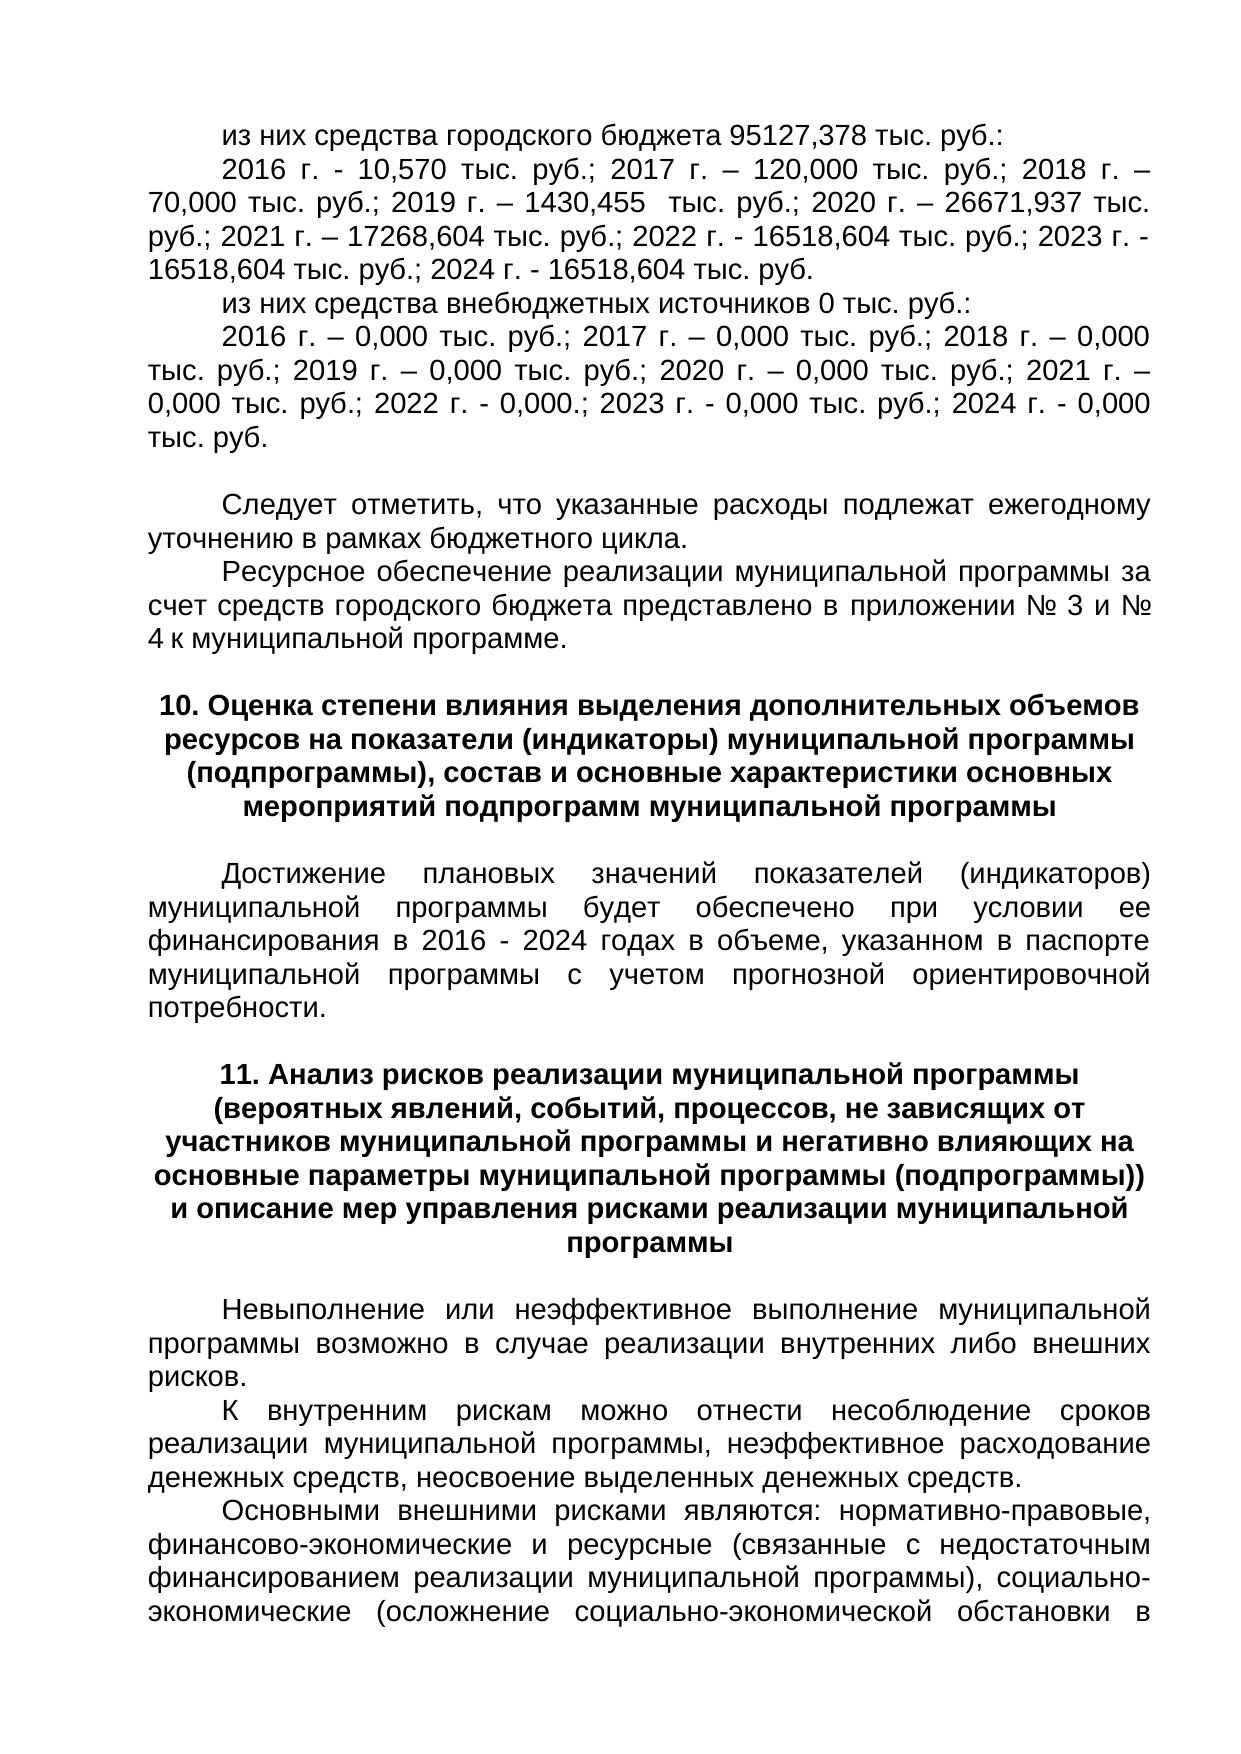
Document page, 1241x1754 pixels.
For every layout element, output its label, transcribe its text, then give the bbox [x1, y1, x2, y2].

text из них средства внебюджетных источников 0 тыс. руб.: [148, 286, 1152, 319]
text Ресурсное обеспечение реализации муниципальной программы за счет средств городского бюджета представлено в приложении № 3 и № 4 к муниципальной программе. [148, 554, 1152, 655]
text Следует отметить, что указанные расходы подлежат ежегодному уточнению в рамках бюджетного цикла. [148, 487, 1152, 554]
text Невыполнение или неэффективное выполнение муниципальной программы возможно в случае реализации внутренних либо внешних рисков. [148, 1292, 1152, 1393]
text ресурсов на показатели (индикаторы) муниципальной программы (подпрограммы), состав и основные характеристики основных мероприятий подпрограмм муниципальной программы [148, 722, 1152, 822]
text 10. Оценка степени влияния выделения дополнительных объемов [148, 688, 1152, 722]
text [148, 1493, 1152, 1627]
text Достижение плановых значений показателей (индикаторов) муниципальной программы будет обеспечено при условии ее финансирования в 2016 - 2024 годах в объеме, указанном в паспорте муниципальной программы с учетом прогнозной ориентировочной потребности. [148, 856, 1152, 1024]
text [148, 152, 1152, 286]
text 2016 г. – 0,000 тыс. руб.; 2017 г. – 0,000 тыс. руб.; 2018 г. – 0,000 тыс. руб.; 2019 г. – 0,000 тыс. руб.; 2020 г. – 0,000 тыс. руб.; 2021 г. –0,000 тыс. руб.; 2022 г. - 0,000.; 2023 г. - 0,000 тыс. руб.; 2024 г. - 0,000 тыс. руб. [148, 319, 1152, 453]
text 11. Анализ рисков реализации муниципальной программы (вероятных явлений, событий, процессов, не зависящих от участников муниципальной программы и негативно влияющих на основные параметры муниципальной программы (подпрограммы)) и описание мер управления рисками реализации муниципальной программы [148, 1057, 1152, 1258]
text из них средства городского бюджета 95127,378 тыс. руб.: [148, 118, 1152, 152]
text К внутренним рискам можно отнести несоблюдение сроков реализации муниципальной программы, неэффективное расходование денежных средств, неосвоение выделенных денежных средств. [148, 1393, 1152, 1493]
